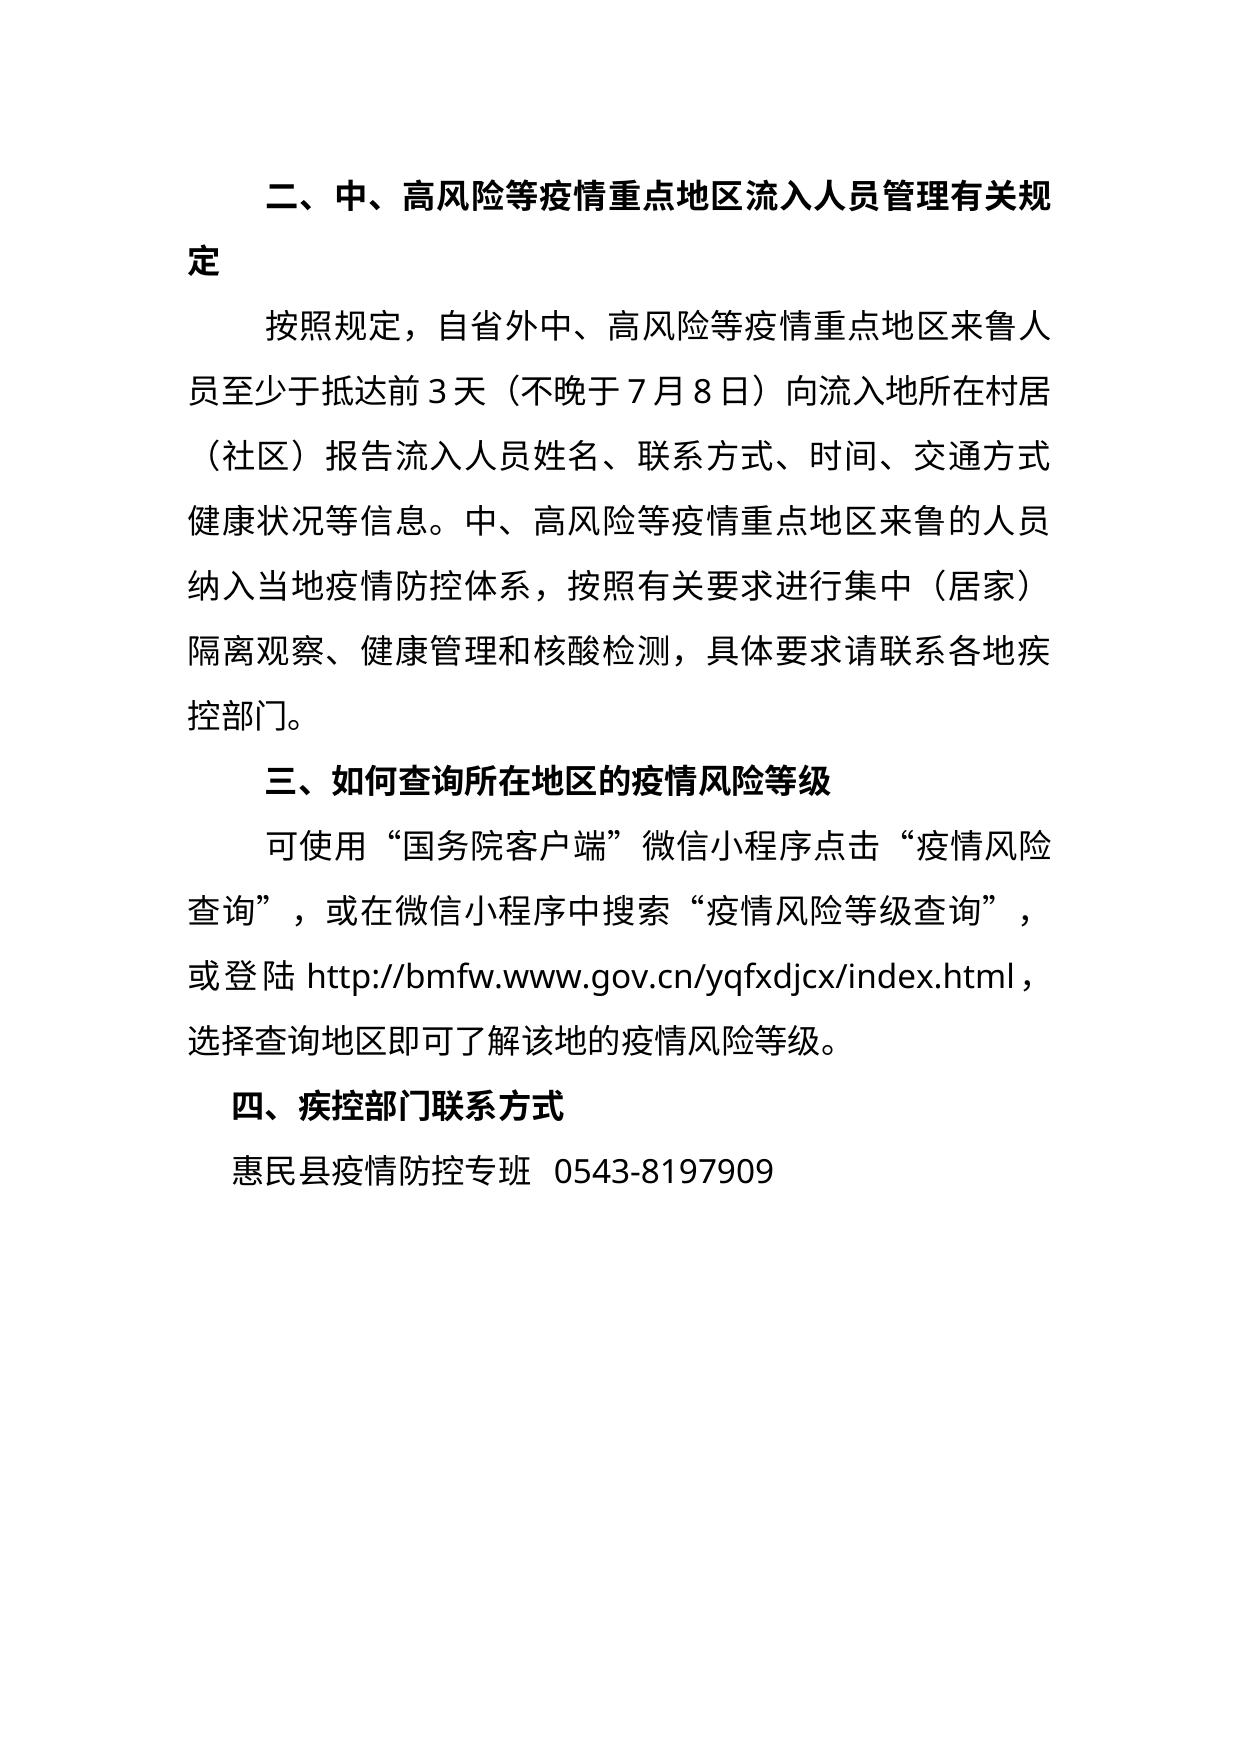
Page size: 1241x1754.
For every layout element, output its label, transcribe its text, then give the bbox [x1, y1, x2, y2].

text 二、中、高风险等疫情重点地区流入人员管理有关规定 [187, 162, 1053, 292]
text 三、如何查询所在地区的疫情风险等级 [187, 747, 1053, 812]
text 惠民县疫情防控专班 0543-8197909 [187, 1137, 1053, 1202]
text 四、疾控部门联系方式 [187, 1072, 1053, 1137]
text 按照规定，自省外中、高风险等疫情重点地区来鲁人员至少于抵达前3天（不晚于7月8日）向流入地所在村居（社区）报告流入人员姓名、联系方式、时间、交通方式、健康状况等信息。中、高风险等疫情重点地区来鲁的人员纳入当地疫情防控体系，按照有关要求进行集中（居家）隔离观察、健康管理和核酸检测，具体要求请联系各地疾控部门。 [187, 292, 1053, 747]
text 可使用“国务院客户端”微信小程序点击“疫情风险查询”，或在微信小程序中搜索“疫情风险等级查询”，或登陆http://bmfw.www.gov.cn/yqfxdjcx/index.html，选择查询地区即可了解该地的疫情风险等级。 [187, 812, 1053, 1072]
